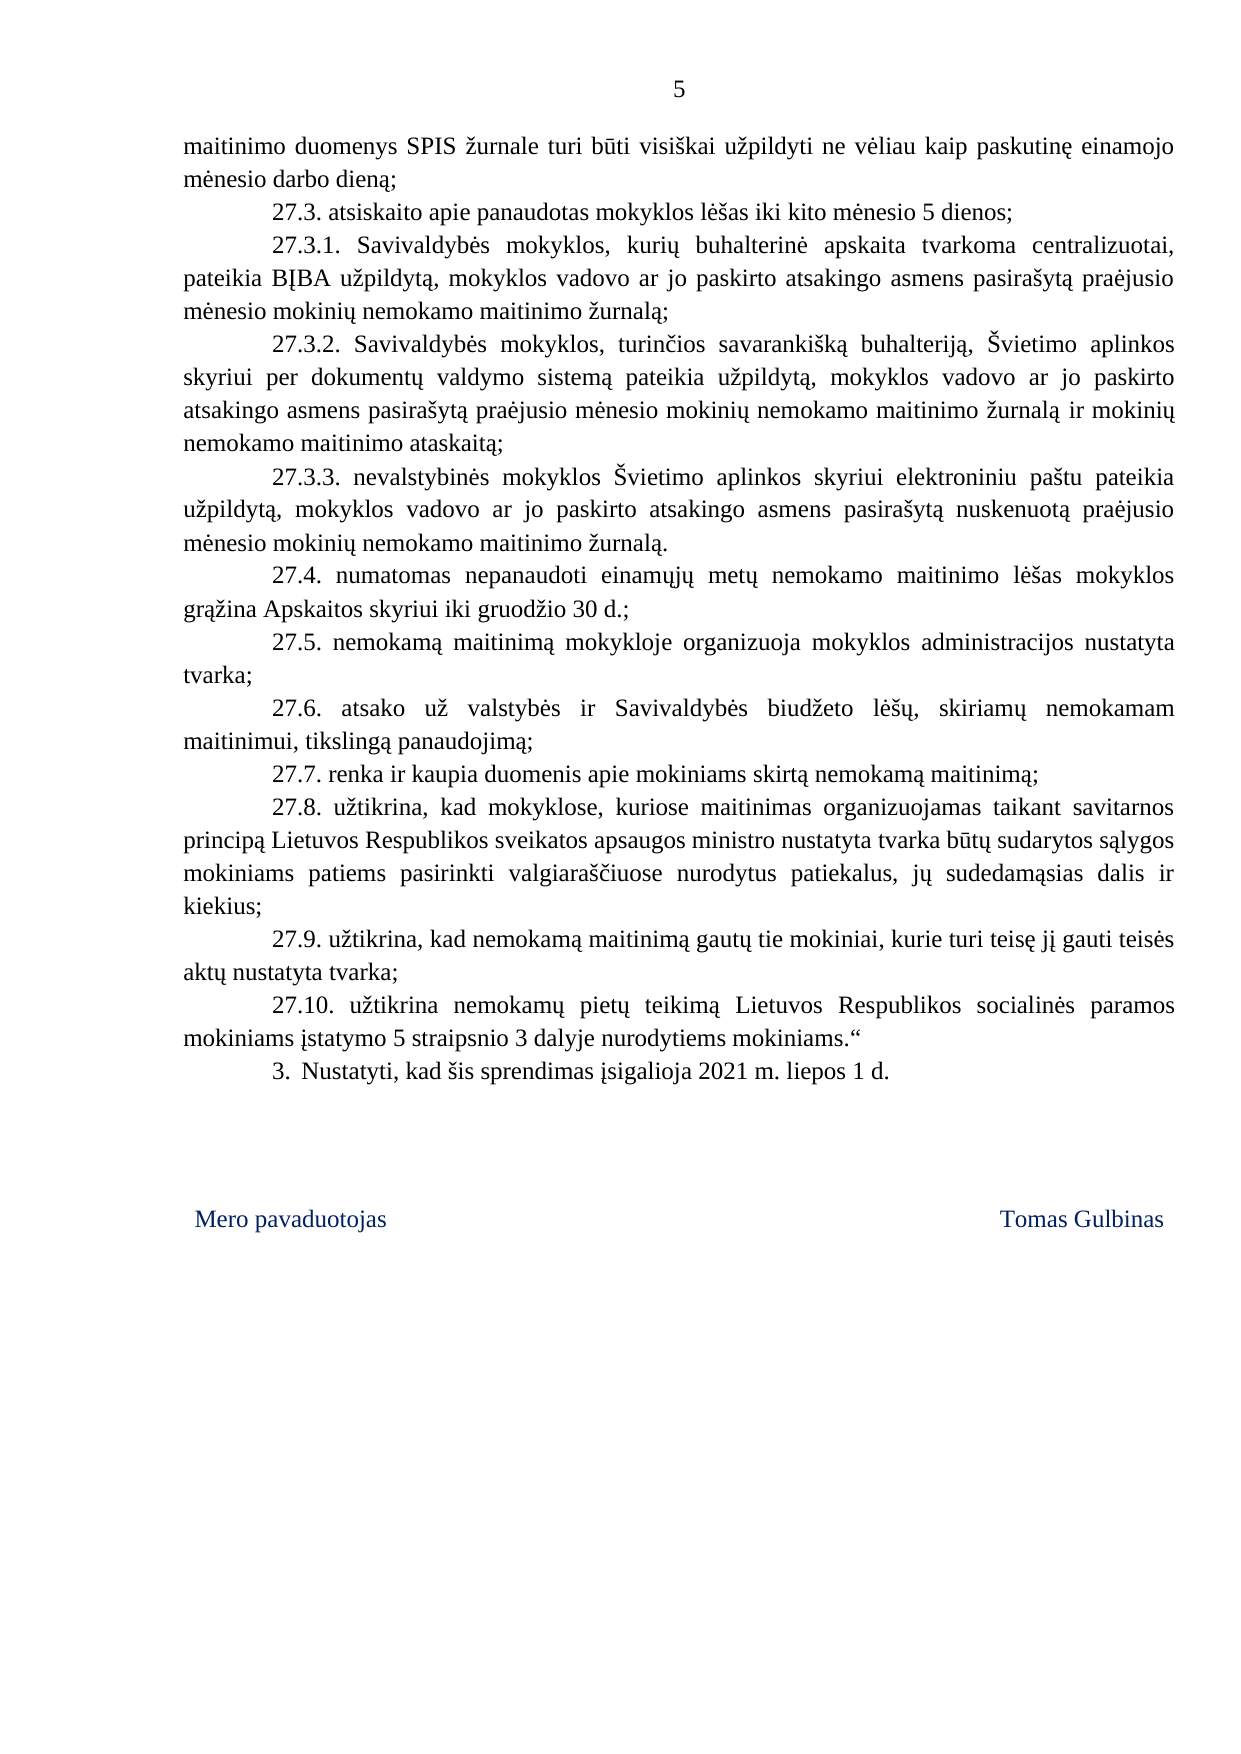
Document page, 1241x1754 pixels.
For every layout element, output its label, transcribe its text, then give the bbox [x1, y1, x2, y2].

text 27.7. renka ir kaupia duomenis apie mokiniams skirtą nemokamą maitinimą; [183, 759, 1175, 787]
text 27.3.1. Savivaldybės mokyklos, kurių buhalterinė apskaita tvarkoma centralizuotai, pateikia BĮBA užpildytą, mokyklos vadovo ar jo paskirto atsakingo asmens pasirašytą praėjusio mėnesio mokinių nemokamo maitinimo žurnalą; [183, 230, 1175, 325]
text 27.10. užtikrina nemokamų pietų teikimą Lietuvos Respublikos socialinės paramos mokiniams įstatymo 5 straipsnio 3 dalyje nurodytiems mokiniams.“ [183, 990, 1175, 1052]
text 27.5. nemokamą maitinimą mokykloje organizuoja mokyklos administracijos nustatyta tvarka; [183, 627, 1175, 688]
text 27.9. užtikrina, kad nemokamą maitinimą gautų tie mokiniai, kurie turi teisę jį gauti teisės aktų nustatyta tvarka; [183, 924, 1175, 986]
text 27.6. atsako už valstybės ir Savivaldybės biudžeto lėšų, skiriamų nemokamam maitinimui, tikslingą panaudojimą; [183, 693, 1175, 754]
text 27.3.2. Savivaldybės mokyklos, turinčios savarankišką buhalteriją, Švietimo aplinkos skyriui per dokumentų valdymo sistemą pateikia užpildytą, mokyklos vadovo ar jo paskirto atsakingo asmens pasirašytą praėjusio mėnesio mokinių nemokamo maitinimo žurnalą ir mokinių nemokamo maitinimo ataskaitą; [183, 329, 1175, 457]
list Nustatyti, kad šis sprendimas įsigalioja 2021 m. liepos 1 d. [183, 1056, 1175, 1085]
text 27.4. numatomas nepanaudoti einamųjų metų nemokamo maitinimo lėšas mokyklos grąžina Apskaitos skyriui iki gruodžio 30 d.; [183, 561, 1175, 622]
text 27.3.3. nevalstybinės mokyklos Švietimo aplinkos skyriui elektroniniu paštu pateikia užpildytą, mokyklos vadovo ar jo paskirto atsakingo asmens pasirašytą nuskenuotą praėjusio mėnesio mokinių nemokamo maitinimo žurnalą. [183, 462, 1175, 556]
table_header Mero pavaduotojas [183, 1204, 679, 1233]
text 27.3. atsiskaito apie panaudotas mokyklos lėšas iki kito mėnesio 5 dienos; [183, 197, 1175, 226]
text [183, 131, 1175, 193]
table_header Tomas Gulbinas [679, 1204, 1175, 1233]
text 27.8. užtikrina, kad mokyklose, kuriose maitinimas organizuojamas taikant savitarnos principą Lietuvos Respublikos sveikatos apsaugos ministro nustatyta tvarka būtų sudarytos sąlygos mokiniams patiems pasirinkti valgiaraščiuose nurodytus patiekalus, jų sudedamąsias dalis ir kiekius; [183, 792, 1175, 919]
